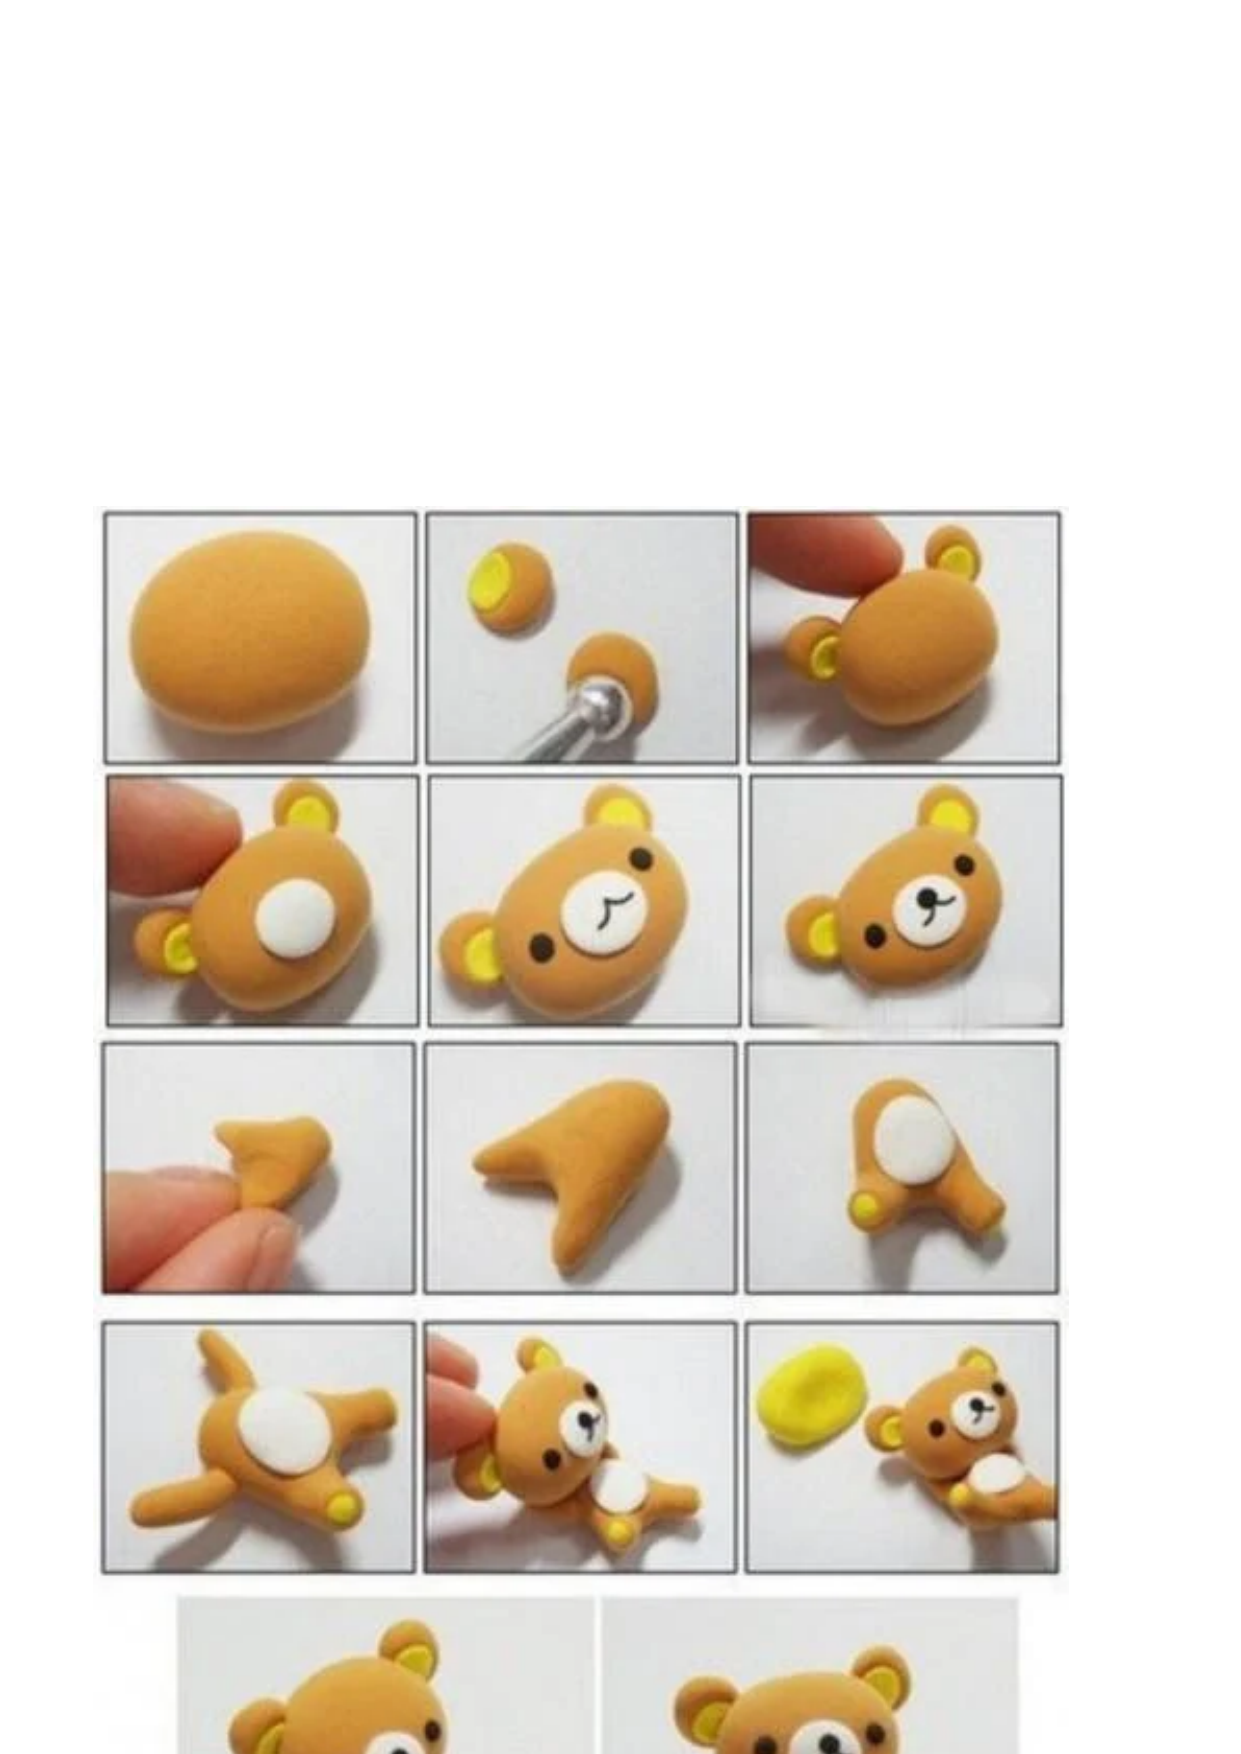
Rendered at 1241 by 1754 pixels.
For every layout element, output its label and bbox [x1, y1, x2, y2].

picture [93, 506, 1069, 1754]
